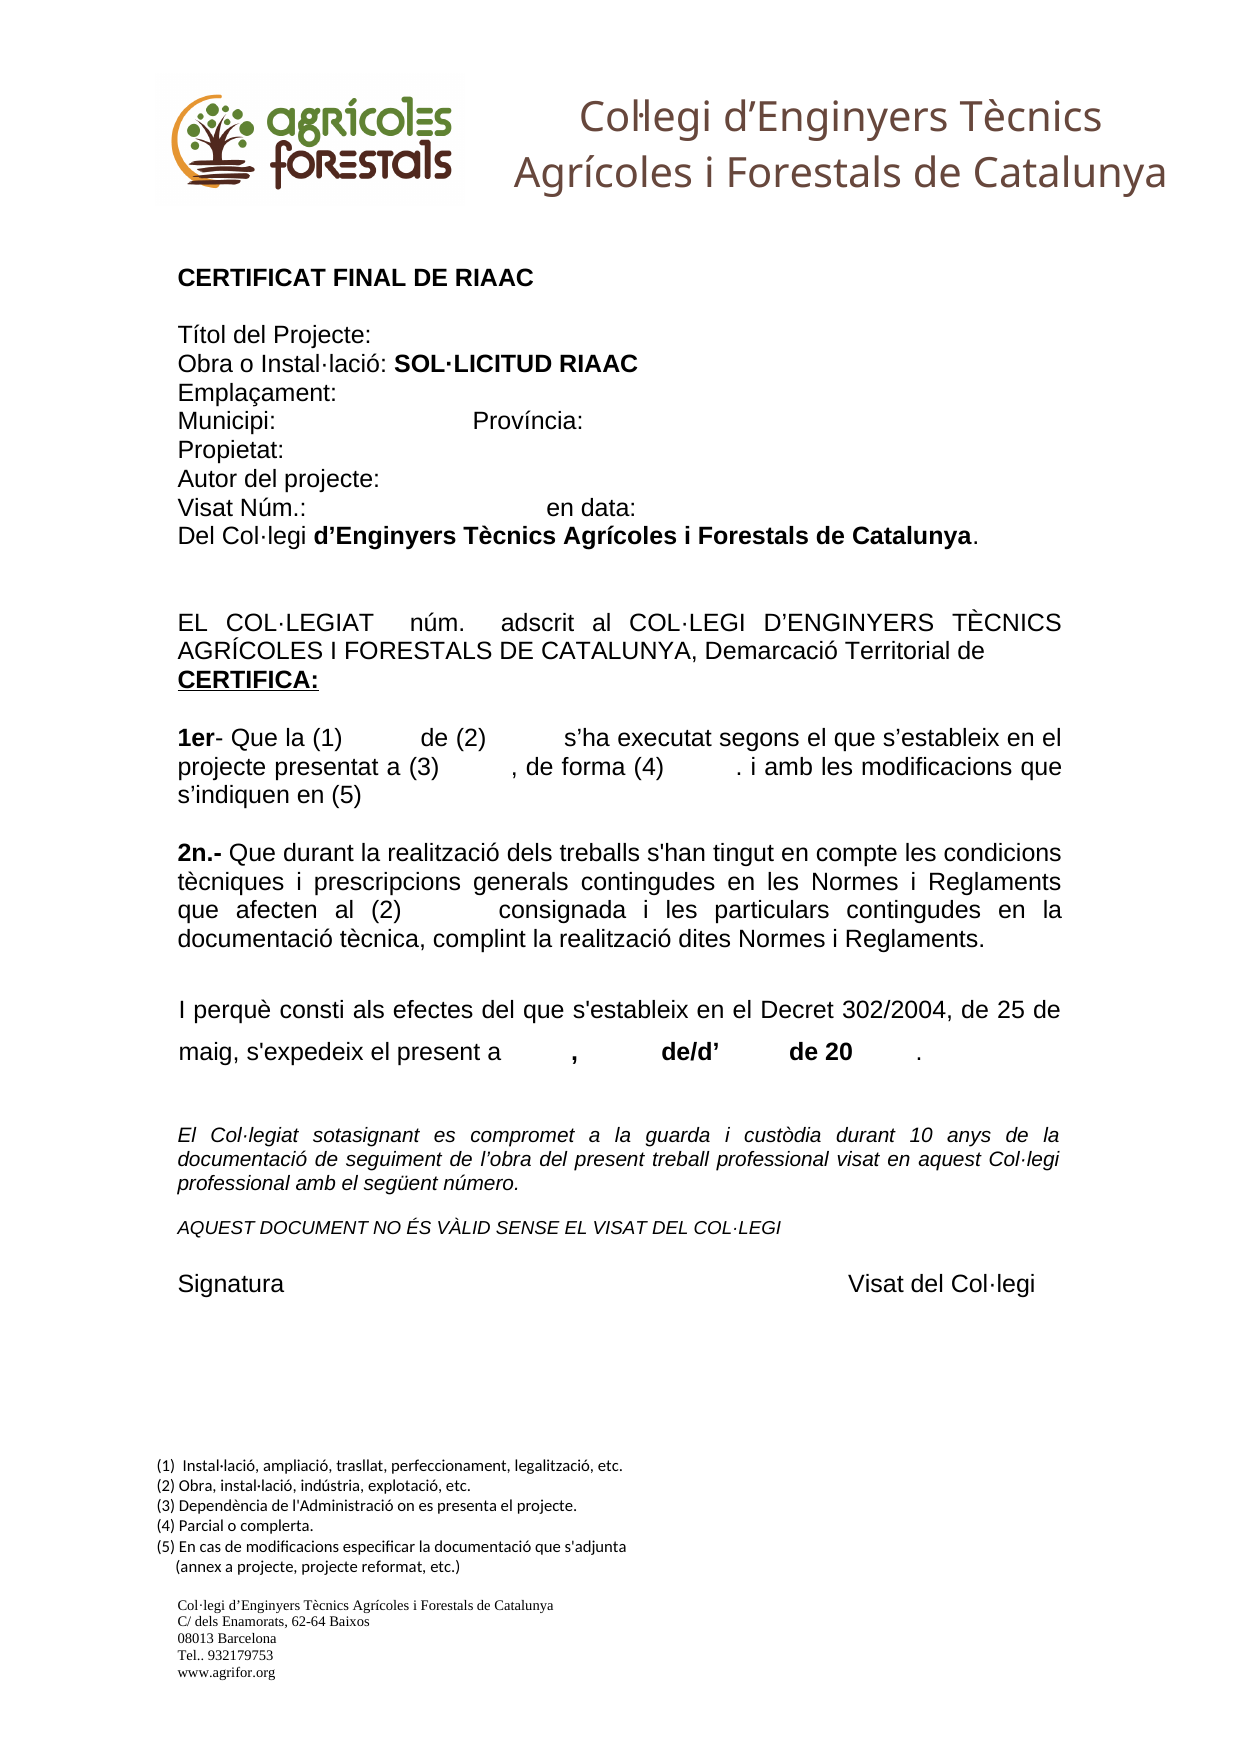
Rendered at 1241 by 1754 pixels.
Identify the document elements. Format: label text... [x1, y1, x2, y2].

text (2) Obra, instal·lació, indústria, explotació, etc. [156, 1475, 772, 1495]
text AQUEST DOCUMENT NO ÉS VÀLID SENSE EL VISAT DEL COL·LEGI [177, 1217, 1063, 1238]
text CERTIFICA: [177, 665, 1063, 694]
text Autor del projecte: [177, 464, 1063, 493]
text 2n.- Que durant la realització dels treballs s'han tingut en compte les condicions tècniques i prescripcions generals contingudes en les Normes i Reglaments que afecten al (2) consignada i les particulars contingudes en la documentació tècnica, complint la realització dites Normes i Reglaments. [177, 838, 1063, 953]
text Emplaçament: [177, 378, 1063, 406]
text El Col·legiat sotasignant es compromet a la guarda i custòdia durant 10 anys de la documentació de seguiment de l’obra del present treball professional visat en aquest Col·legi professional amb el següent número. [177, 1123, 1063, 1195]
text Obra o Instal·lació: SOL·LICITUD RIAAC [177, 349, 1063, 378]
picture [155, 73, 465, 206]
text Títol del Projecte: [177, 320, 1063, 349]
text EL COL·LEGIAT núm. adscrit al COL·LEGI D’ENGINYERS TÈCNICS AGRÍCOLES I FORESTALS DE CATALUNYA, Demarcació Territorial de [177, 608, 1063, 665]
text Municipi: Província: [177, 406, 1063, 435]
subtitle CERTIFICAT FINAL DE RIAAC [177, 263, 1063, 291]
text I perquè consti als efectes del que s'estableix en el Decret 302/2004, de 25 de maig, s'expedeix el present a , de/d’ de 20 . [178, 981, 1063, 1066]
text Visat Núm.: en data: [177, 493, 1063, 521]
text 1er- Que la (1) de (2) s’ha executat segons el que s’estableix en el projecte presentat a (3) , de forma (4) . i amb les modificacions que s’indiquen en (5) [177, 723, 1063, 809]
text Signatura Visat del Col·legi [177, 1269, 1063, 1298]
text (1) Instal·lació, ampliació, trasllat, perfeccionament, legalització, etc. [156, 1455, 772, 1475]
text (5) En cas de modificacions especificar la documentació que s'adjunta [156, 1536, 772, 1556]
text Del Col·legi d’Enginyers Tècnics Agrícoles i Forestals de Catalunya. [177, 521, 1063, 550]
text (4) Parcial o complerta. [156, 1516, 772, 1536]
text (3) Dependència de l'Administració on es presenta el projecte. [156, 1495, 772, 1516]
text Propietat: [177, 435, 1063, 464]
text (annex a projecte, projecte reformat, etc.) [156, 1556, 772, 1577]
